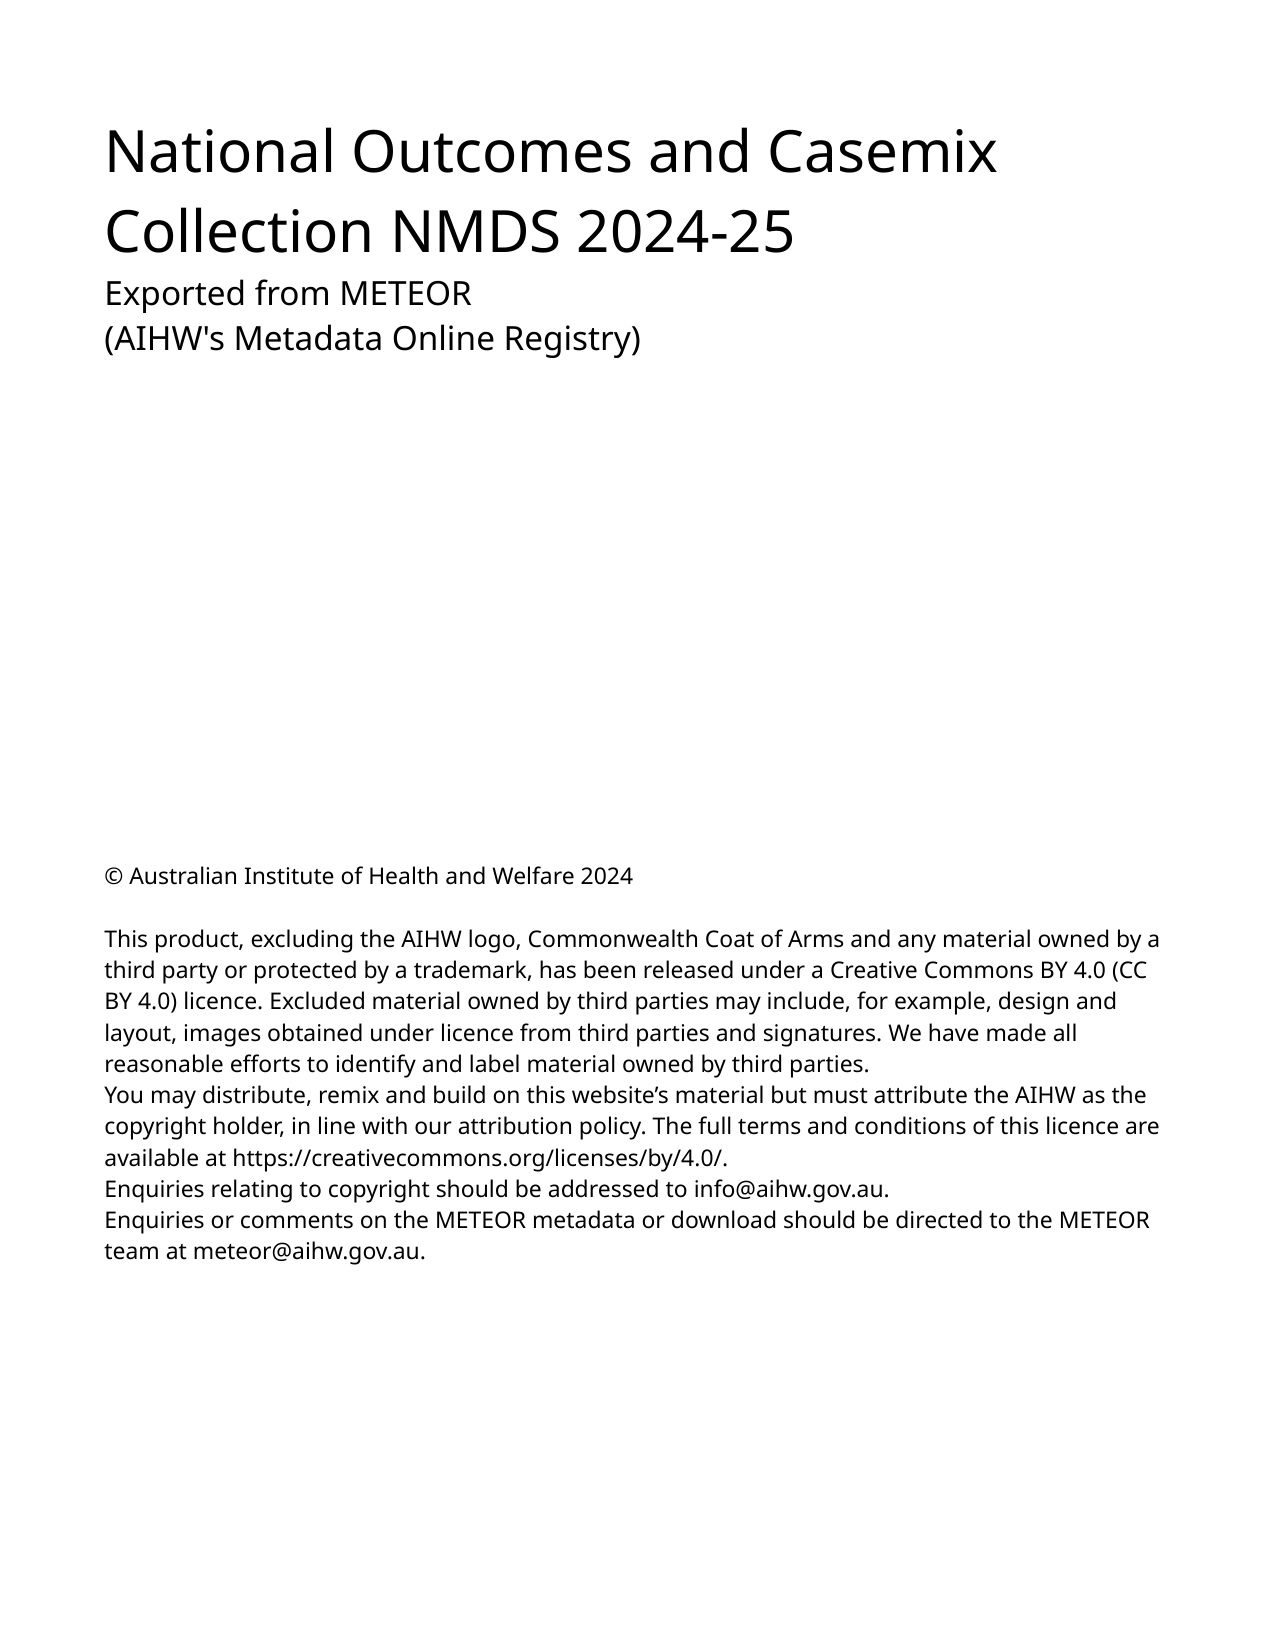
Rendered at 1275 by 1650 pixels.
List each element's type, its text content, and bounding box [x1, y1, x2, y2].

text Enquiries relating to copyright should be addressed to info@aihw.gov.au. [104, 1173, 1171, 1204]
title National Outcomes and Casemix Collection NMDS 2024-25 [104, 110, 1171, 269]
text Enquiries or comments on the METEOR metadata or download should be directed to the METEOR team at meteor@aihw.gov.au. [104, 1204, 1171, 1266]
subtitle (AIHW's Metadata Online Registry) [104, 315, 1171, 360]
text You may distribute, remix and build on this website’s material but must attribute the AIHW as the copyright holder, in line with our attribution policy. The full terms and conditions of this licence are available at https://creativecommons.org/licenses/by/4.0/. [104, 1079, 1171, 1173]
text This product, excluding the AIHW logo, Commonwealth Coat of Arms and any material owned by a third party or protected by a trademark, has been released under a Creative Commons BY 4.0 (CC BY 4.0) licence. Excluded material owned by third parties may include, for example, design and layout, images obtained under licence from third parties and signatures. We have made all reasonable efforts to identify and label material owned by third parties. [104, 923, 1171, 1079]
subtitle Exported from METEOR [104, 269, 1171, 315]
text © Australian Institute of Health and Welfare 2024 [104, 860, 1171, 891]
